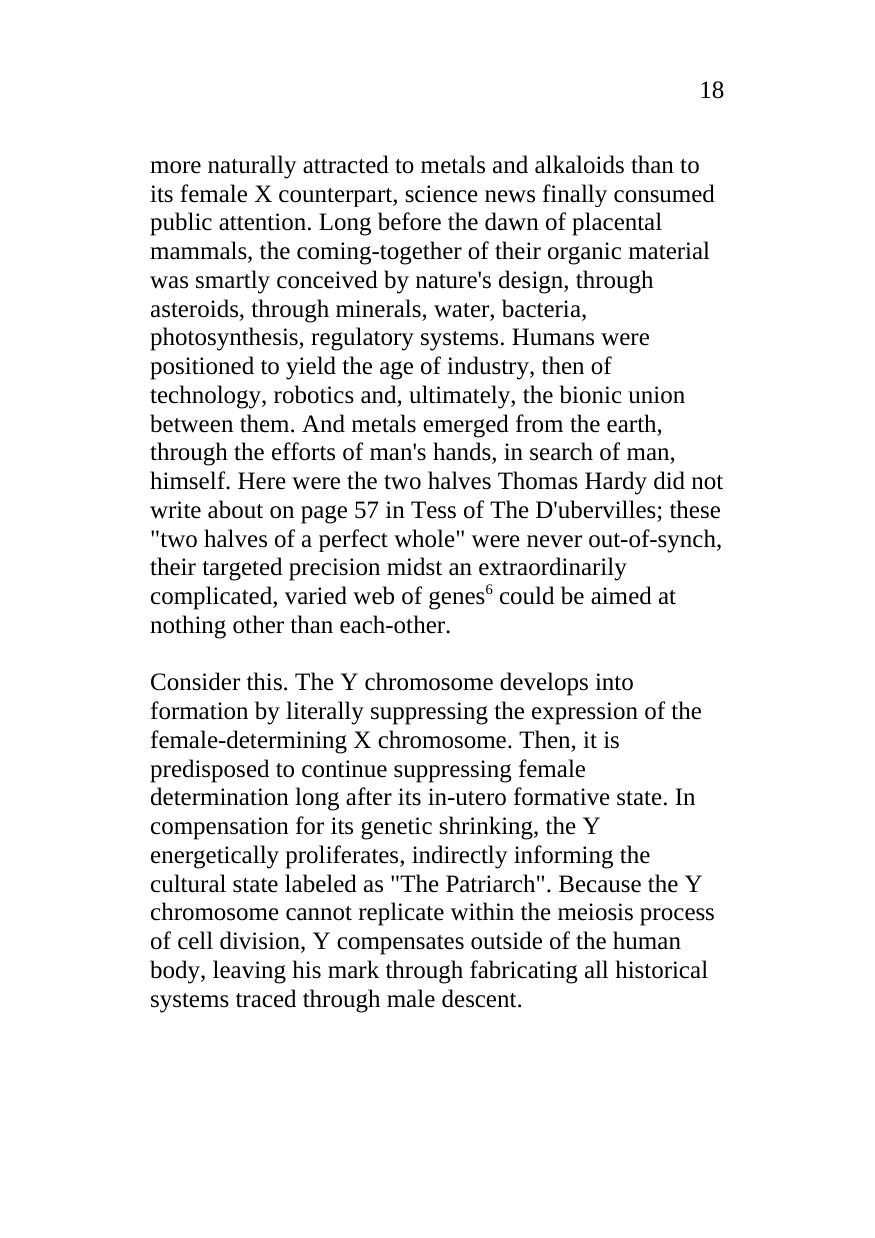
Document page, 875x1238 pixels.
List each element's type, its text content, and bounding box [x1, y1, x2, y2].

text Consider this. The Y chromosome develops into formation by literally suppressing the expression of the female-determining X chromosome. Then, it is predisposed to continue suppressing female determination long after its in-utero formative state. In compensation for its genetic shrinking, the Y energetically proliferates, indirectly informing the cultural state labeled as "The Patriarch". Because the Y chromosome cannot replicate within the meiosis process of cell division, Y compensates outside of the human body, leaving his mark through fabricating all historical systems traced through male descent. [150, 667, 724, 1012]
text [150, 150, 724, 639]
